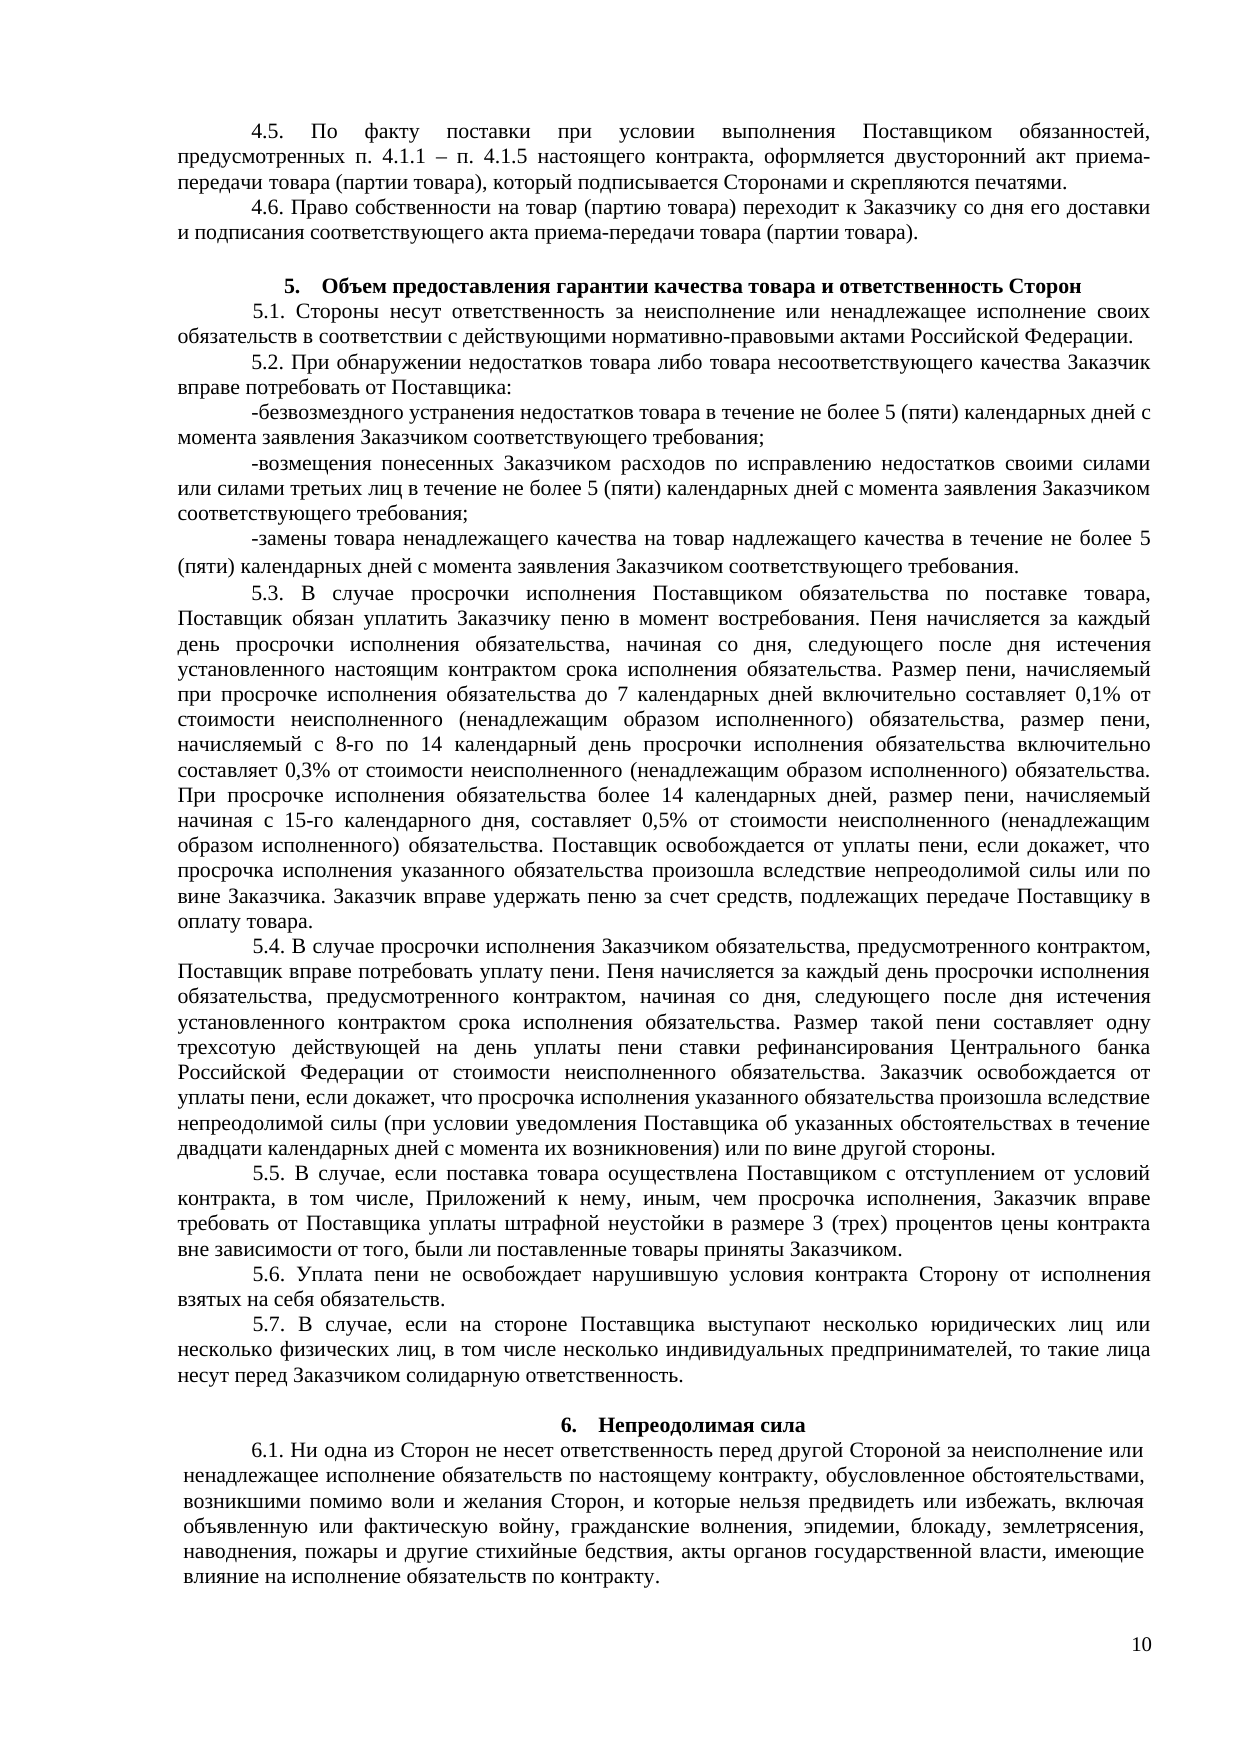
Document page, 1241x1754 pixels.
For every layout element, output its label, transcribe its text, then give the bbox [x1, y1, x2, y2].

text 5.4. В случае просрочки исполнения Заказчиком обязательства, предусмотренного контрактом, Поставщик вправе потребовать уплату пени. Пеня начисляется за каждый день просрочки исполнения обязательства, предусмотренного контрактом, начиная со дня, следующего после дня истечения установленного контрактом срока исполнения обязательства. Размер такой пени составляет одну трехсотую действующей на день уплаты пени ставки рефинансирования Центрального банка Российской Федерации от стоимости неисполненного обязательства. Заказчик освобождается от уплаты пени, если докажет, что просрочка исполнения указанного обязательства произошла вследствие непреодолимой силы (при условии уведомления Поставщика об указанных обстоятельствах в течение двадцати календарных дней с момента их возникновения) или по вине другой стороны. [177, 933, 1152, 1160]
text 4.5. По факту поставки при условии выполнения Поставщиком обязанностей, предусмотренных п. 4.1.1 – п. 4.1.5 настоящего контракта, оформляется двусторонний акт приема-передачи товара (партии товара), который подписывается Сторонами и скрепляются печатями. [177, 118, 1152, 194]
text 5.2. При обнаружении недостатков товара либо товара несоответствующего качества Заказчик вправе потребовать от Поставщика: [177, 349, 1152, 399]
text 5.1. Стороны несут ответственность за неисполнение или ненадлежащее исполнение своих обязательств в соответствии с действующими нормативно-правовыми актами Российской Федерации. [177, 298, 1152, 349]
text 5.5. В случае, если поставка товара осуществлена Поставщиком с отступлением от условий контракта, в том числе, Приложений к нему, иным, чем просрочка исполнения, Заказчик вправе требовать от Поставщика уплаты штрафной неустойки в размере 3 (трех) процентов цены контракта вне зависимости от того, были ли поставленные товары приняты Заказчиком. [177, 1160, 1152, 1261]
text 5.6. Уплата пени не освобождает нарушившую условия контракта Сторону от исполнения взятых на себя обязательств. [177, 1261, 1152, 1311]
text -возмещения понесенных Заказчиком расходов по исправлению недостатков своими силами или силами третьих лиц в течение не более 5 (пяти) календарных дней с момента заявления Заказчиком соответствующего требования; [177, 449, 1152, 525]
list Объем предоставления гарантии качества товара и ответственность Сторон [215, 273, 1152, 298]
text 5.7. В случае, если на стороне Поставщика выступают несколько юридических лиц или несколько физических лиц, в том числе несколько индивидуальных предпринимателей, то такие лица несут перед Заказчиком солидарную ответственность. [177, 1311, 1152, 1387]
list Непреодолимая сила [215, 1412, 1152, 1437]
text -безвозмездного устранения недостатков товара в течение не более 5 (пяти) календарных дней с момента заявления Заказчиком соответствующего требования; [177, 399, 1152, 449]
text -замены товара ненадлежащего качества на товар надлежащего качества в течение не более 5 (пяти) календарных дней с момента заявления Заказчиком соответствующего требования. [177, 525, 1152, 580]
text 6.1. Ни одна из Сторон не несет ответственность перед другой Стороной за неисполнение или ненадлежащее исполнение обязательств по настоящему контракту, обусловленное обстоятельствами, возникшими помимо воли и желания Сторон, и которые нельзя предвидеть или избежать, включая объявленную или фактическую войну, гражданские волнения, эпидемии, блокаду, землетрясения, наводнения, пожары и другие стихийные бедствия, акты органов государственной власти, имеющие влияние на исполнение обязательств по контракту. [183, 1437, 1146, 1588]
text 4.6. Право собственности на товар (партию товара) переходит к Заказчику со дня его доставки и подписания соответствующего акта приема-передачи товара (партии товара). [177, 194, 1152, 244]
text 5.3. В случае просрочки исполнения Поставщиком обязательства по поставке товара, Поставщик обязан уплатить Заказчику пеню в момент востребования. Пеня начисляется за каждый день просрочки исполнения обязательства, начиная со дня, следующего после дня истечения установленного настоящим контрактом срока исполнения обязательства. Размер пени, начисляемый при просрочке исполнения обязательства до 7 календарных дней включительно составляет 0,1% от стоимости неисполненного (ненадлежащим образом исполненного) обязательства, размер пени, начисляемый с 8-го по 14 календарный день просрочки исполнения обязательства включительно составляет 0,3% от стоимости неисполненного (ненадлежащим образом исполненного) обязательства. При просрочке исполнения обязательства более 14 календарных дней, размер пени, начисляемый начиная с 15-го календарного дня, составляет 0,5% от стоимости неисполненного (ненадлежащим образом исполненного) обязательства. Поставщик освобождается от уплаты пени, если докажет, что просрочка исполнения указанного обязательства произошла вследствие непреодолимой силы или по вине Заказчика. Заказчик вправе удержать пеню за счет средств, подлежащих передаче Поставщику в оплату товара. [177, 580, 1152, 933]
